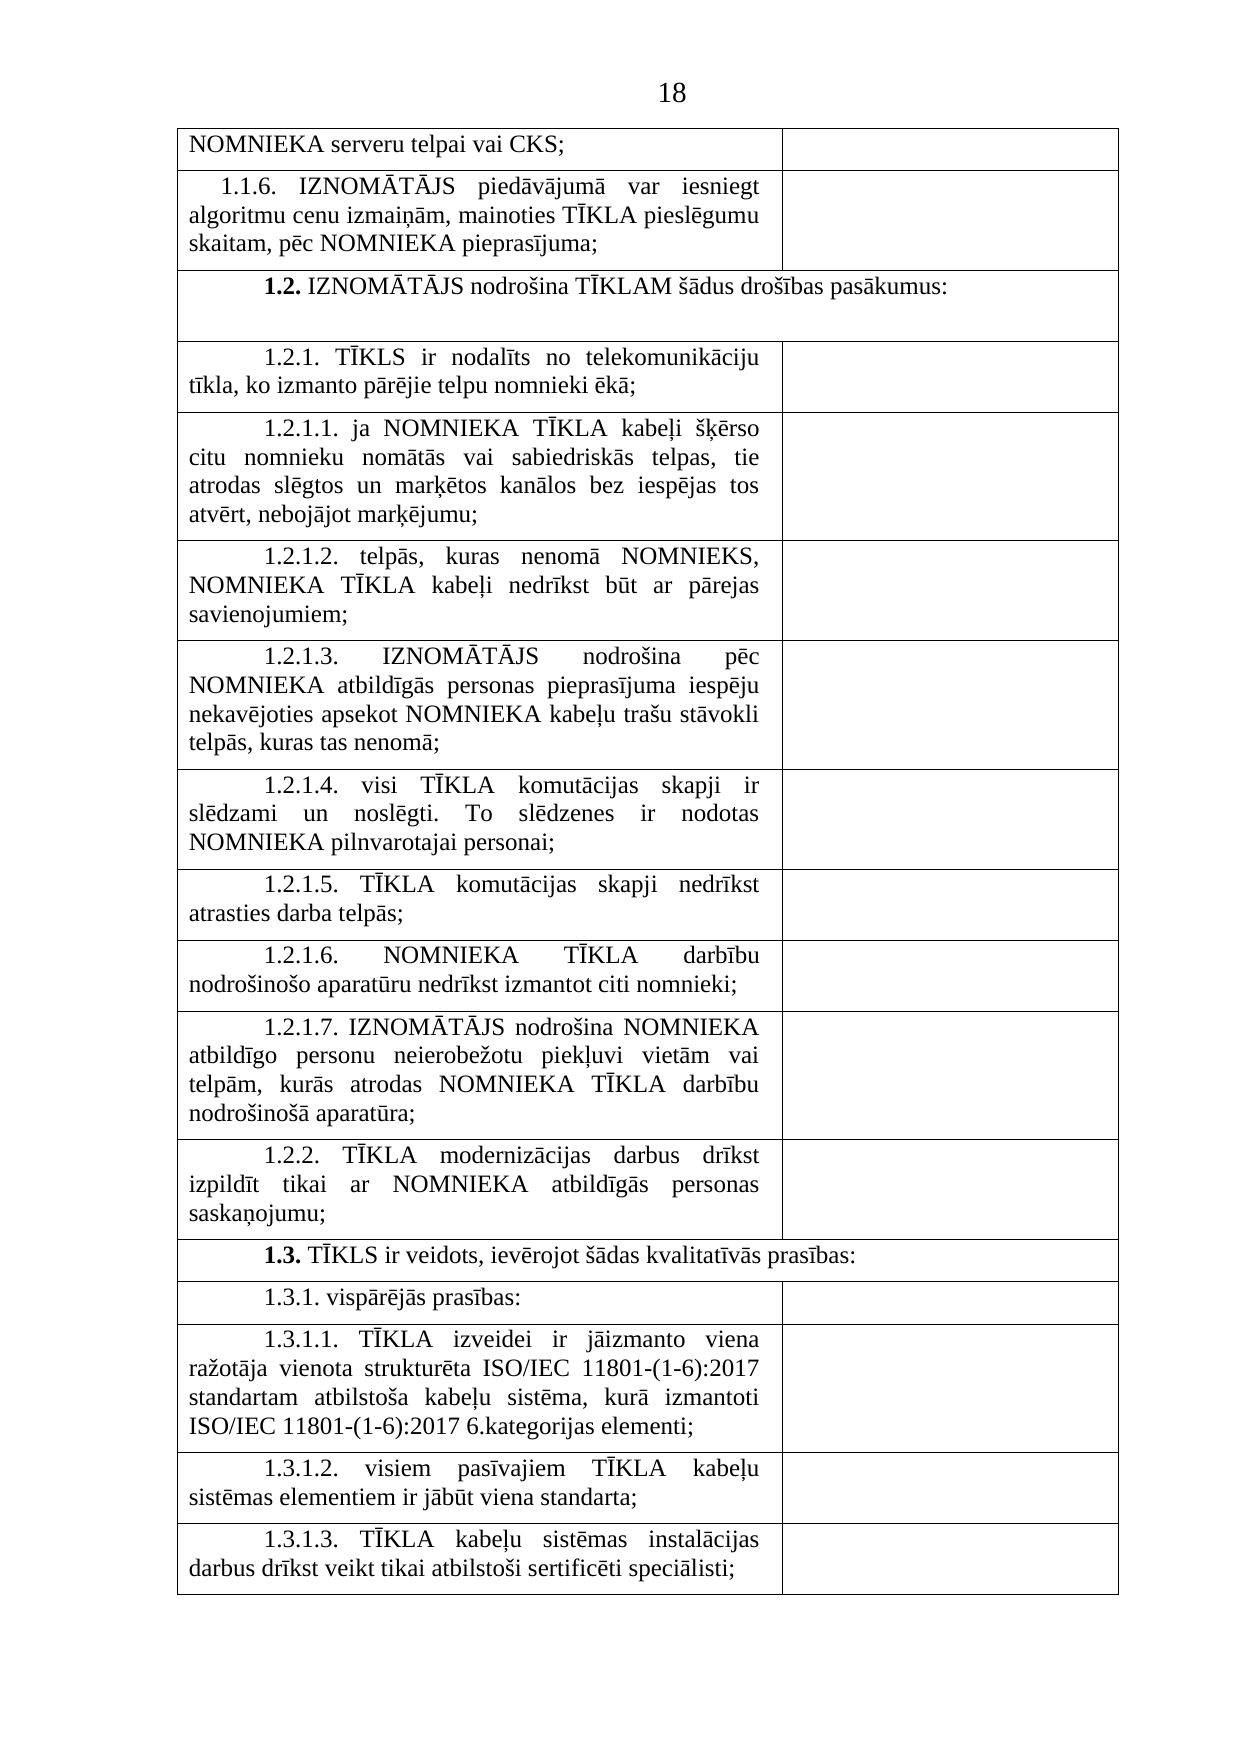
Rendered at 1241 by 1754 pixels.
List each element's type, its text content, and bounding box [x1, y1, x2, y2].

table_cell [783, 941, 1118, 1011]
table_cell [178, 129, 782, 170]
table_cell 1.2.1.5. TĪKLA komutācijas skapji nedrīkst atrasties darba telpās; [178, 870, 782, 939]
table_cell 1.3.1. vispārējās prasības: [178, 1282, 782, 1323]
table_cell [783, 770, 1118, 868]
table_cell [783, 1325, 1118, 1452]
table_cell 1.2.1.6. NOMNIEKA TĪKLA darbību nodrošinošo aparatūru nedrīkst izmantot citi nomnieki; [178, 941, 782, 1011]
table_cell 1.2.1.3. IZNOMĀTĀJS nodrošina pēc NOMNIEKA atbildīgās personas pieprasījuma iespēju nekavējoties apsekot NOMNIEKA kabeļu trašu stāvokli telpās, kuras tas nenomā; [178, 641, 782, 769]
table_cell [783, 1012, 1118, 1139]
table_cell [783, 541, 1118, 640]
table_cell [783, 870, 1118, 939]
table_cell 1.2.1.2. telpās, kuras nenomā NOMNIEKS, NOMNIEKA TĪKLA kabeļi nedrīkst būt ar pārejas savienojumiem; [178, 541, 782, 640]
table_cell 1.3.1.3. TĪKLA kabeļu sistēmas instalācijas darbus drīkst veikt tikai atbilstoši sertificēti speciālisti; [178, 1524, 782, 1594]
table_cell [783, 641, 1118, 769]
table_cell 1.2.1. TĪKLS ir nodalīts no telekomunikāciju tīkla, ko izmanto pārējie telpu nomnieki ēkā; [178, 342, 782, 412]
table_cell 1.2.1.7. IZNOMĀTĀJS nodrošina NOMNIEKA atbildīgo personu neierobežotu piekļuvi vietām vai telpām, kurās atrodas NOMNIEKA TĪKLA darbību nodrošinošā aparatūra; [178, 1012, 782, 1139]
table_cell 1.2.1.4. visi TĪKLA komutācijas skapji ir slēdzami un noslēgti. To slēdzenes ir nodotas NOMNIEKA pilnvarotajai personai; [178, 770, 782, 868]
table_cell [783, 413, 1118, 540]
table_cell [783, 342, 1118, 412]
table_cell 1.3.1.1. TĪKLA izveidei ir jāizmanto viena ražotāja vienota strukturēta ISO/IEC 11801-(1-6):2017 standartam atbilstoša kabeļu sistēma, kurā izmantoti ISO/IEC 11801-(1-6):2017 6.kategorijas elementi; [178, 1325, 782, 1452]
table_cell 1.2. IZNOMĀTĀJS nodrošina TĪKLAM šādus drošības pasākumus: [178, 271, 1118, 341]
table_cell 1.2.1.1. ja NOMNIEKA TĪKLA kabeļi šķērso citu nomnieku nomātās vai sabiedriskās telpas, tie atrodas slēgtos un marķētos kanālos bez iespējas tos atvērt, nebojājot marķējumu; [178, 413, 782, 540]
table_cell [783, 1524, 1118, 1594]
table_cell [783, 129, 1118, 170]
table_cell [783, 1453, 1118, 1523]
table_cell 1.1.6. IZNOMĀTĀJS piedāvājumā var iesniegt algoritmu cenu izmaiņām, mainoties TĪKLA pieslēgumu skaitam, pēc NOMNIEKA pieprasījuma; [178, 171, 782, 270]
table_cell 1.3. TĪKLS ir veidots, ievērojot šādas kvalitatīvās prasības: [178, 1240, 1118, 1281]
table_cell 1.2.2. TĪKLA modernizācijas darbus drīkst izpildīt tikai ar NOMNIEKA atbildīgās personas saskaņojumu; [178, 1140, 782, 1239]
table_cell [783, 1282, 1118, 1323]
table_cell [783, 171, 1118, 270]
table_cell [783, 1140, 1118, 1239]
table_cell 1.3.1.2. visiem pasīvajiem TĪKLA kabeļu sistēmas elementiem ir jābūt viena standarta; [178, 1453, 782, 1523]
